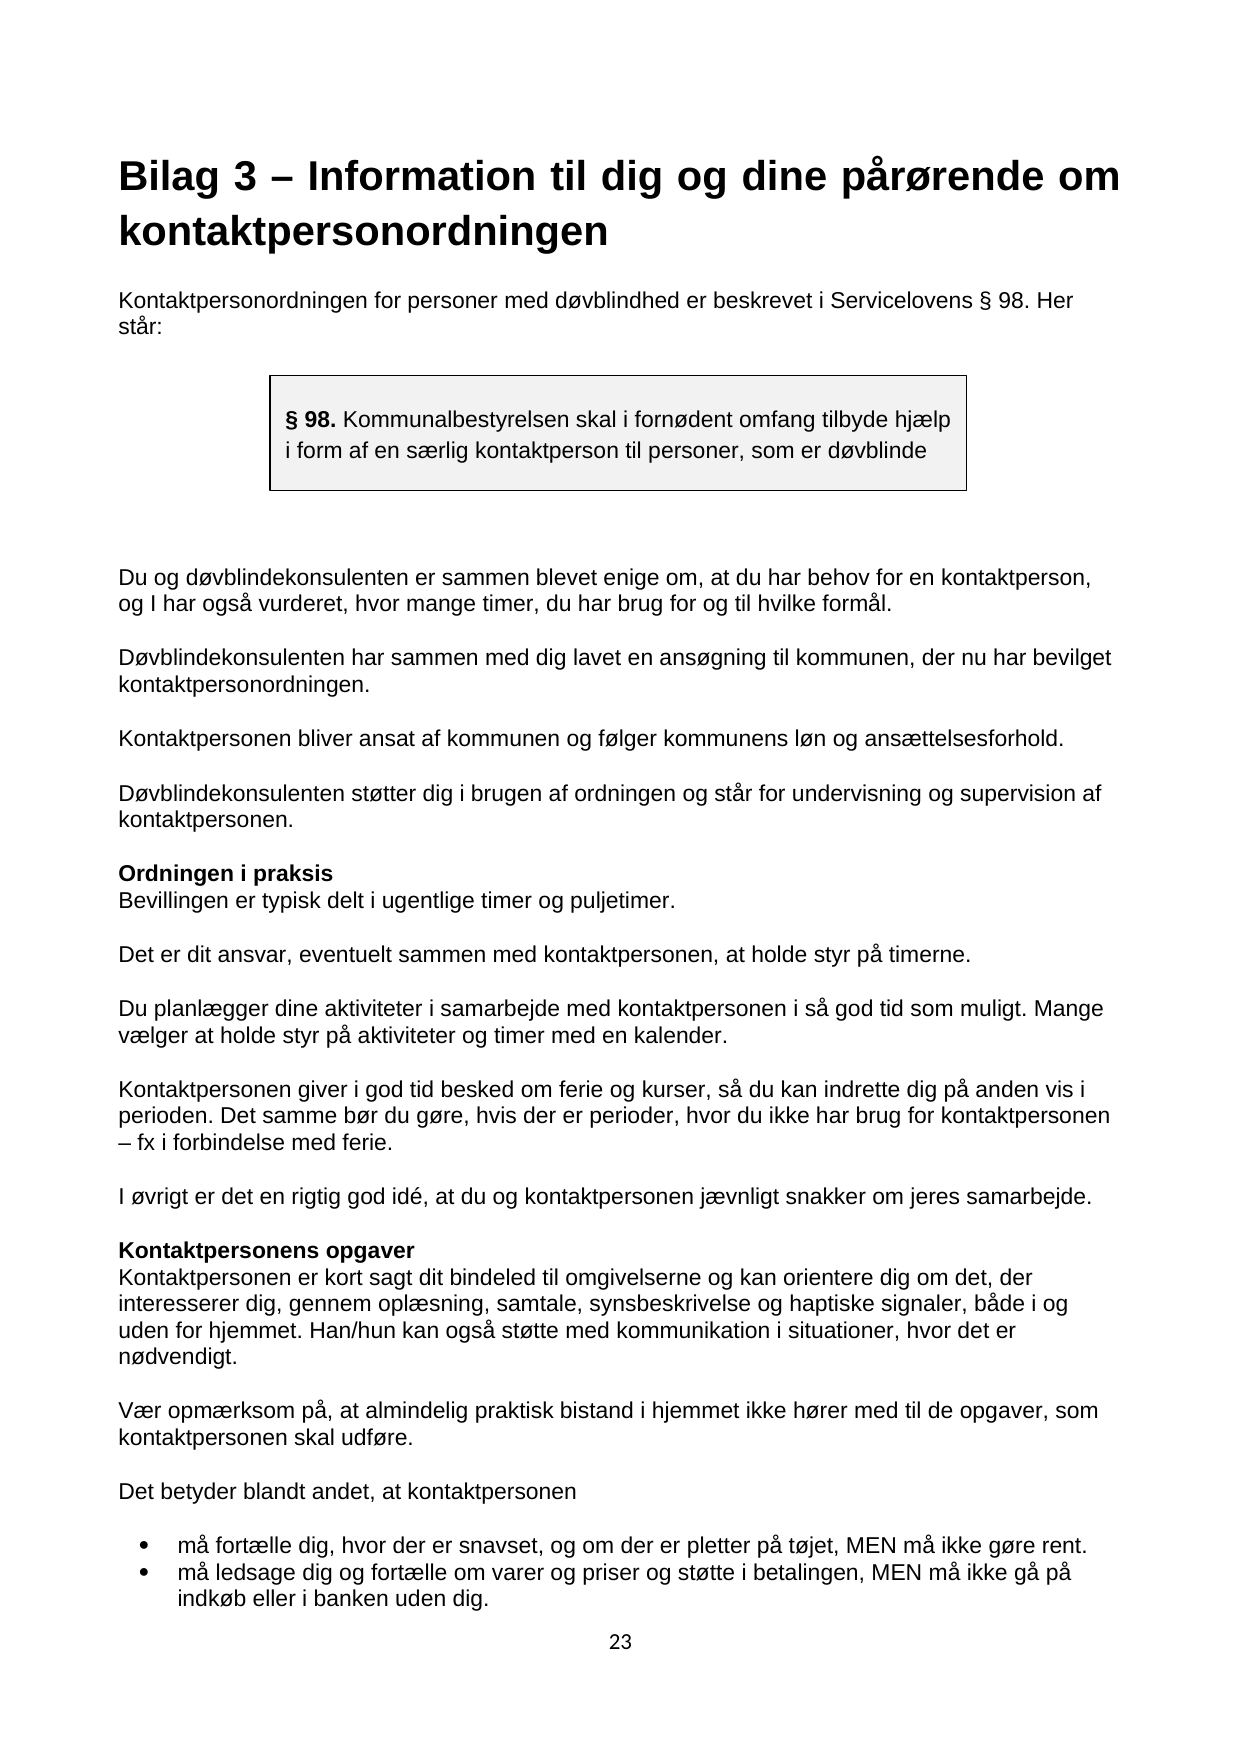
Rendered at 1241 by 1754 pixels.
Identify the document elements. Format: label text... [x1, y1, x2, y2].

text Kontaktpersonen er kort sagt dit bindeled til omgivelserne og kan orientere dig om det, der interesserer dig, gennem oplæsning, samtale, synsbeskrivelse og haptiske signaler, både i og uden for hjemmet. Han/hun kan også støtte med kommunikation i situationer, hvor det er nødvendigt. [118, 1264, 1122, 1369]
text Kontaktpersonens opgaver [118, 1237, 1122, 1264]
text Du planlægger dine aktiviteter i samarbejde med kontaktpersonen i så god tid som muligt. Mange vælger at holde styr på aktiviteter og timer med en kalender. [118, 995, 1122, 1048]
text I øvrigt er det en rigtig god idé, at du og kontaktpersonen jævnligt snakker om jeres samarbejde. [118, 1183, 1122, 1209]
text Det er dit ansvar, eventuelt sammen med kontaktpersonen, at holde styr på timerne. [118, 941, 1122, 967]
text Vær opmærksom på, at almindelig praktisk bistand i hjemmet ikke hører med til de opgaver, som kontaktpersonen skal udføre. [118, 1397, 1122, 1450]
list må ledsage dig og fortælle om varer og priser og støtte i betalingen, MEN må ikke gå på indkøb eller i banken uden dig. [140, 1559, 1122, 1611]
list må fortælle dig, hvor der er snavset, og om der er pletter på tøjet, MEN må ikke gøre rent. [140, 1532, 1122, 1559]
text Bevillingen er typisk delt i ugentlige timer og puljetimer. [118, 887, 1122, 913]
subtitle Bilag 3 – Information til dig og dine pårørende om kontaktpersonordningen [118, 152, 1122, 254]
text Kontaktpersonen giver i god tid besked om ferie og kurser, så du kan indrette dig på anden vis i perioden. Det samme bør du gøre, hvis der er perioder, hvor du ikke har brug for kontaktpersonen – fx i forbindelse med ferie. [118, 1076, 1122, 1155]
text Ordningen i praksis [118, 860, 1122, 887]
text Kontaktpersonordningen for personer med døvblindhed er beskrevet i Servicelovens § 98. Her står: [118, 287, 1122, 339]
text Døvblindekonsulenten har sammen med dig lavet en ansøgning til kommunen, der nu har bevilget kontaktpersonordningen. [118, 644, 1122, 697]
text Døvblindekonsulenten støtter dig i brugen af ordningen og står for undervisning og supervision af kontaktpersonen. [118, 779, 1122, 832]
text Det betyder blandt andet, at kontaktpersonen [118, 1478, 1122, 1504]
text Kontaktpersonen bliver ansat af kommunen og følger kommunens løn og ansættelsesforhold. [118, 725, 1122, 751]
text Du og døvblindekonsulenten er sammen blevet enige om, at du har behov for en kontaktperson, og I har også vurderet, hvor mange timer, du har brug for og til hvilke formål. [118, 564, 1122, 616]
